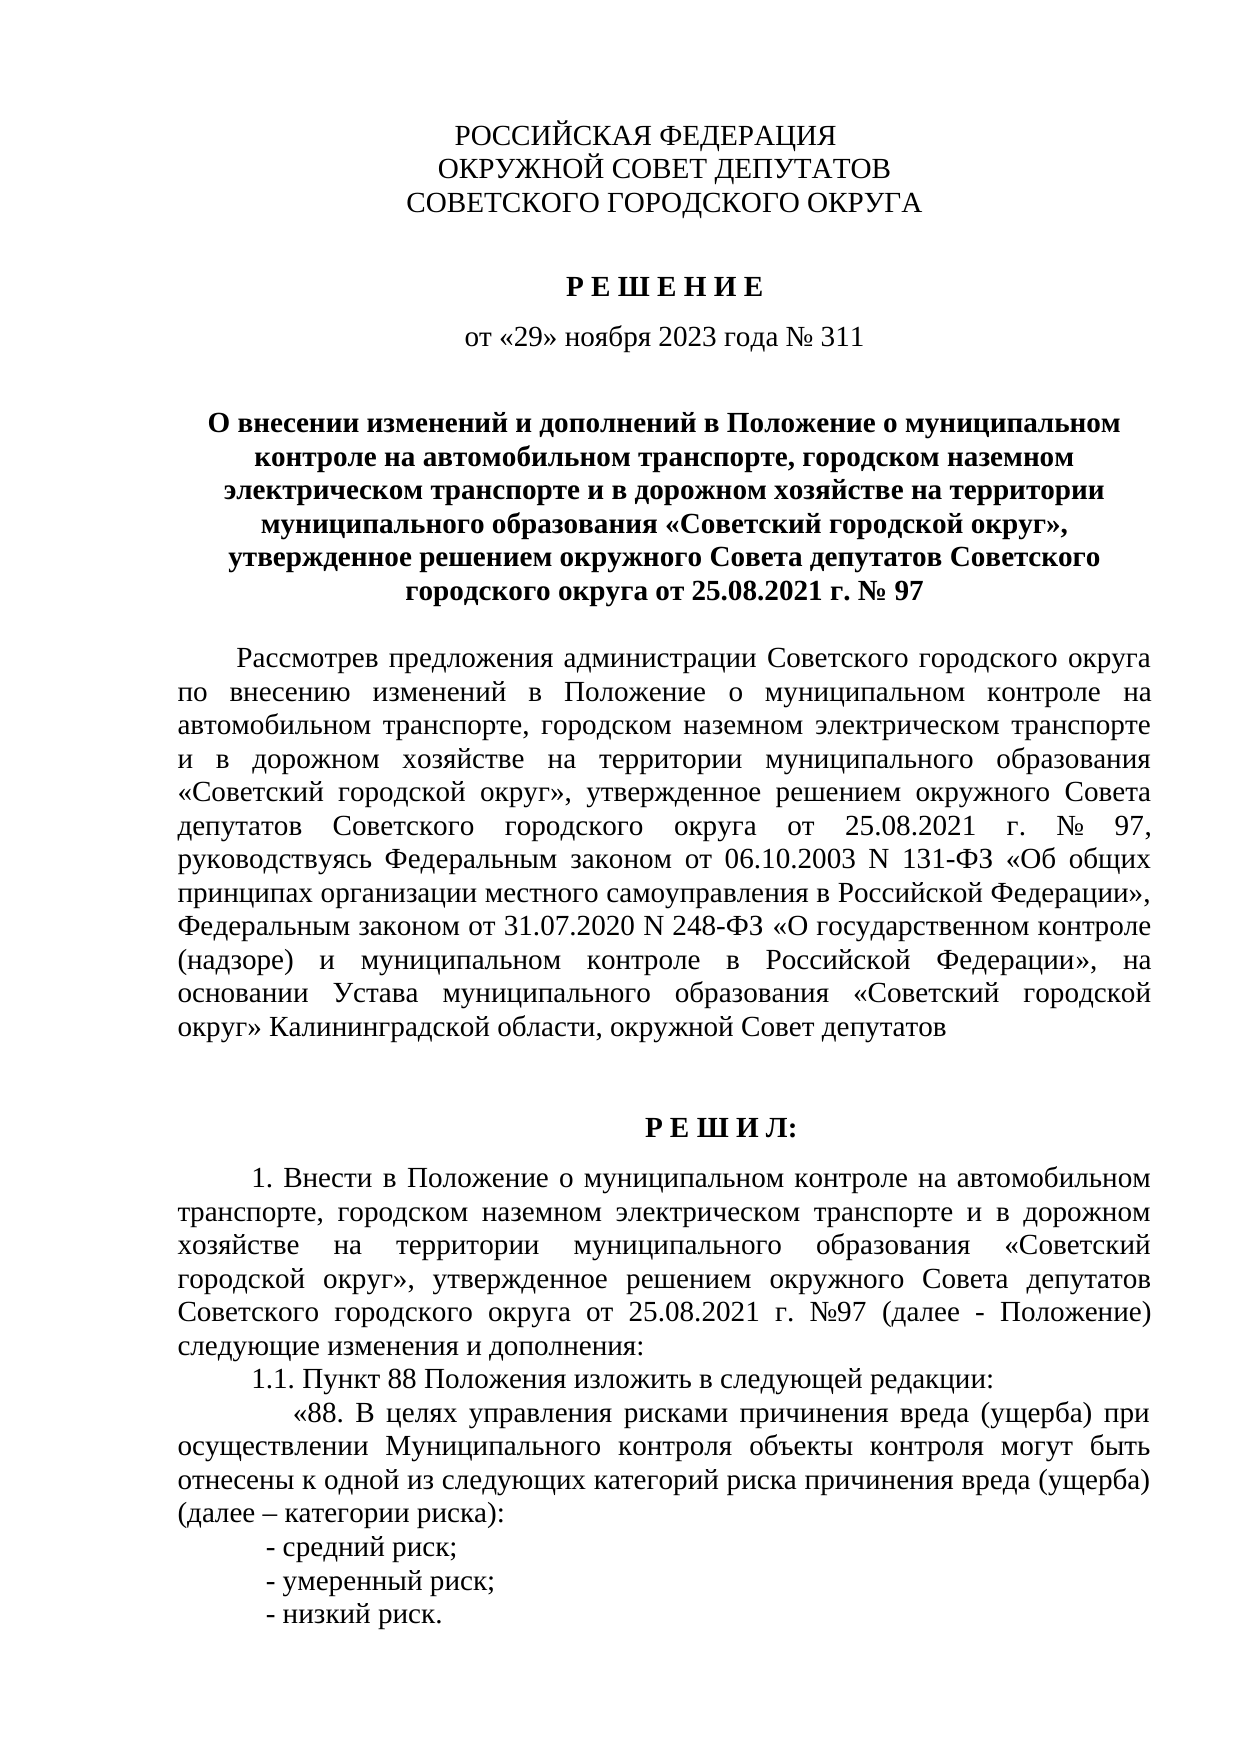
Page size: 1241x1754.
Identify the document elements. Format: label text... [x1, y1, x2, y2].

text 1. Внести в Положение о муниципальном контроле на автомобильном транспорте, городском наземном электрическом транспорте и в дорожном хозяйстве на территории муниципального образования «Советский городской округ», утвержденное решением окружного Совета депутатов Советского городского округа от 25.08.2021 г. №97 (далее - Положение) следующие изменения и дополнения: [177, 1160, 1152, 1361]
list - средний риск; [177, 1529, 1152, 1563]
list - умеренный риск; [177, 1563, 1152, 1596]
text Р Е Ш Е Н И Е [177, 269, 1152, 303]
text Рассмотрев предложения администрации Советского городского округа по внесению изменений в Положение о муниципальном контроле на автомобильном транспорте, городском наземном электрическом транспорте и в дорожном хозяйстве на территории муниципального образования «Советский городской округ», утвержденное решением окружного Совета депутатов Советского городского округа от 25.08.2021 г. № 97, руководствуясь Федеральным законом от 06.10.2003 N 131-ФЗ «Об общих принципах организации местного самоуправления в Российской Федерации», Федеральным законом от 31.07.2020 N 248-ФЗ «О государственном контроле (надзоре) и муниципальном контроле в Российской Федерации», на основании Устава муниципального образования «Советский городской округ» Калининградской области, окружной Совет депутатов [177, 640, 1152, 1043]
list - низкий риск. [177, 1596, 1152, 1630]
text СОВЕТСКОГО ГОРОДСКОГО ОКРУГА [177, 185, 1152, 219]
text ОКРУЖНОЙ СОВЕТ ДЕПУТАТОВ [177, 152, 1152, 185]
text О внесении изменений и дополнений в Положение о муниципальном контроле на автомобильном транспорте, городском наземном электрическом транспорте и в дорожном хозяйстве на территории муниципального образования «Советский городской округ», утвержденное решением окружного Совета депутатов Советского городского округа от 25.08.2021 г. № 97 [177, 405, 1152, 607]
text от «29» ноября 2023 года № 311 [177, 319, 1152, 353]
text 1.1. Пункт 88 Положения изложить в следующей редакции: [177, 1361, 1152, 1395]
text РОССИЙСКАЯ ФЕДЕРАЦИЯ [140, 118, 1152, 152]
text Р Е Ш И Л: [177, 1110, 1152, 1143]
list «88. В целях управления рисками причинения вреда (ущерба) при осуществлении Муниципального контроля объекты контроля могут быть отнесены к одной из следующих категорий риска причинения вреда (ущерба) (далее – категории риска): [177, 1395, 1152, 1529]
